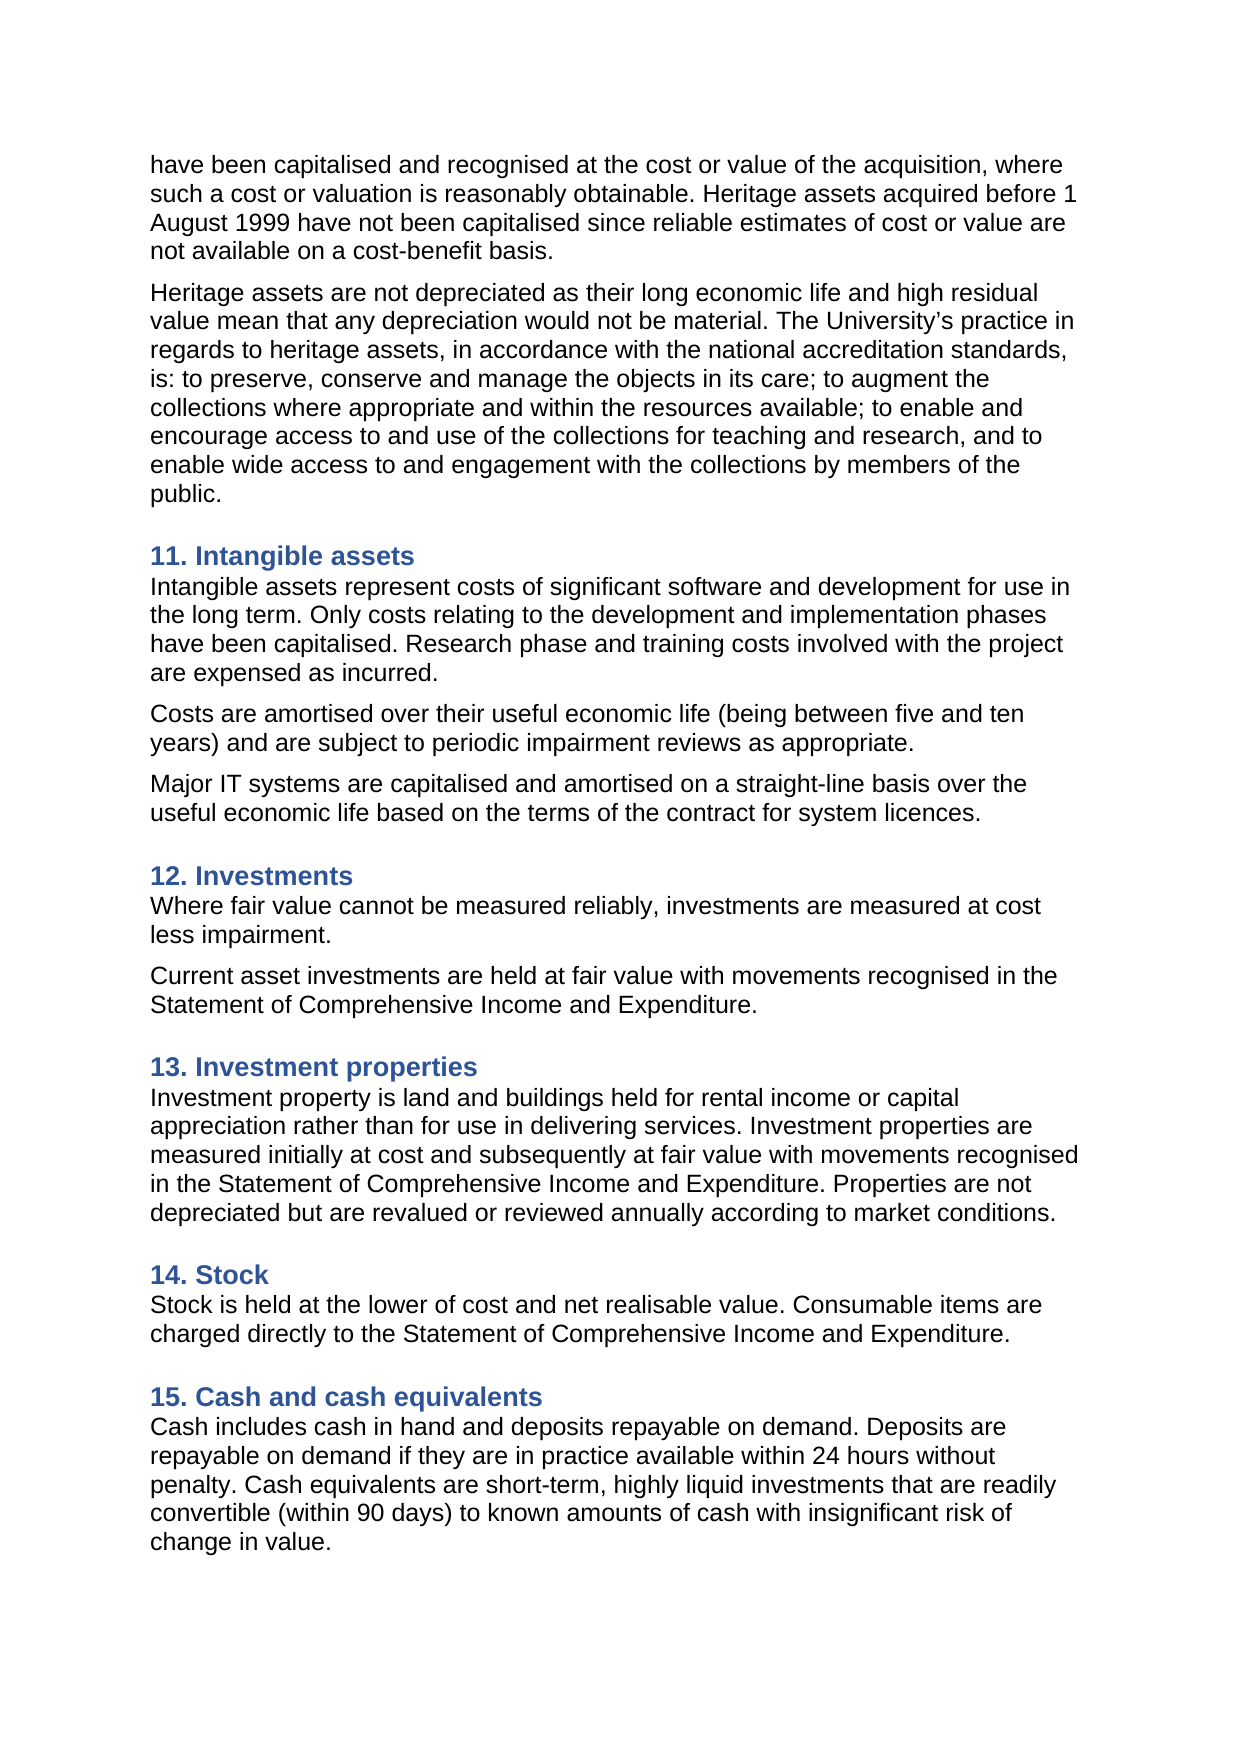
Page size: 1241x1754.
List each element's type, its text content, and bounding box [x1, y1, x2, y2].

text Cash includes cash in hand and deposits repayable on demand. Deposits are repayable on demand if they are in practice available within 24 hours without [150, 1412, 1090, 1469]
text Heritage assets are not depreciated as their long economic life and high residual value mean that any depreciation would not be material. The University’s practice in regards to heritage assets, in accordance with the national accreditation standards, is: to preserve, conserve and manage the objects in its care; to augment the collections where appropriate and within the resources available; to enable and encourage access to and use of the collections for teaching and research, and to enable wide access to and engagement with the collections by members of the public. [150, 277, 1090, 507]
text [150, 150, 1090, 265]
text Investment property is land and buildings held for rental income or capital appreciation rather than for use in delivering services. Investment properties are measured initially at cost and subsequently at fair value with movements recognised in the Statement of Comprehensive Income and Expenditure. Properties are not depreciated but are revalued or reviewed annually according to market conditions. [150, 1082, 1090, 1226]
subtitle 11. Intangible assets [150, 540, 1090, 572]
text penalty. Cash equivalents are short-term, highly liquid investments that are readily convertible (within 90 days) to known amounts of cash with insignificant risk of change in value. [150, 1469, 1090, 1556]
subtitle 15. Cash and cash equivalents [150, 1381, 1090, 1412]
subtitle 13. Investment properties [150, 1051, 1090, 1082]
text Current asset investments are held at fair value with movements recognised in the Statement of Comprehensive Income and Expenditure. [150, 961, 1090, 1018]
text Stock is held at the lower of cost and net realisable value. Consumable items are charged directly to the Statement of Comprehensive Income and Expenditure. [150, 1290, 1090, 1348]
text Intangible assets represent costs of significant software and development for use in the long term. Only costs relating to the development and implementation phases have been capitalised. Research phase and training costs involved with the project are expensed as incurred. [150, 572, 1090, 687]
text Major IT systems are capitalised and amortised on a straight-line basis over the useful economic life based on the terms of the contract for system licences. [150, 769, 1090, 827]
text Costs are amortised over their useful economic life (being between five and ten years) and are subject to periodic impairment reviews as appropriate. [150, 699, 1090, 757]
text Where fair value cannot be measured reliably, investments are measured at cost less impairment. [150, 891, 1090, 948]
subtitle 14. Stock [150, 1259, 1090, 1290]
subtitle 12. Investments [150, 859, 1090, 891]
